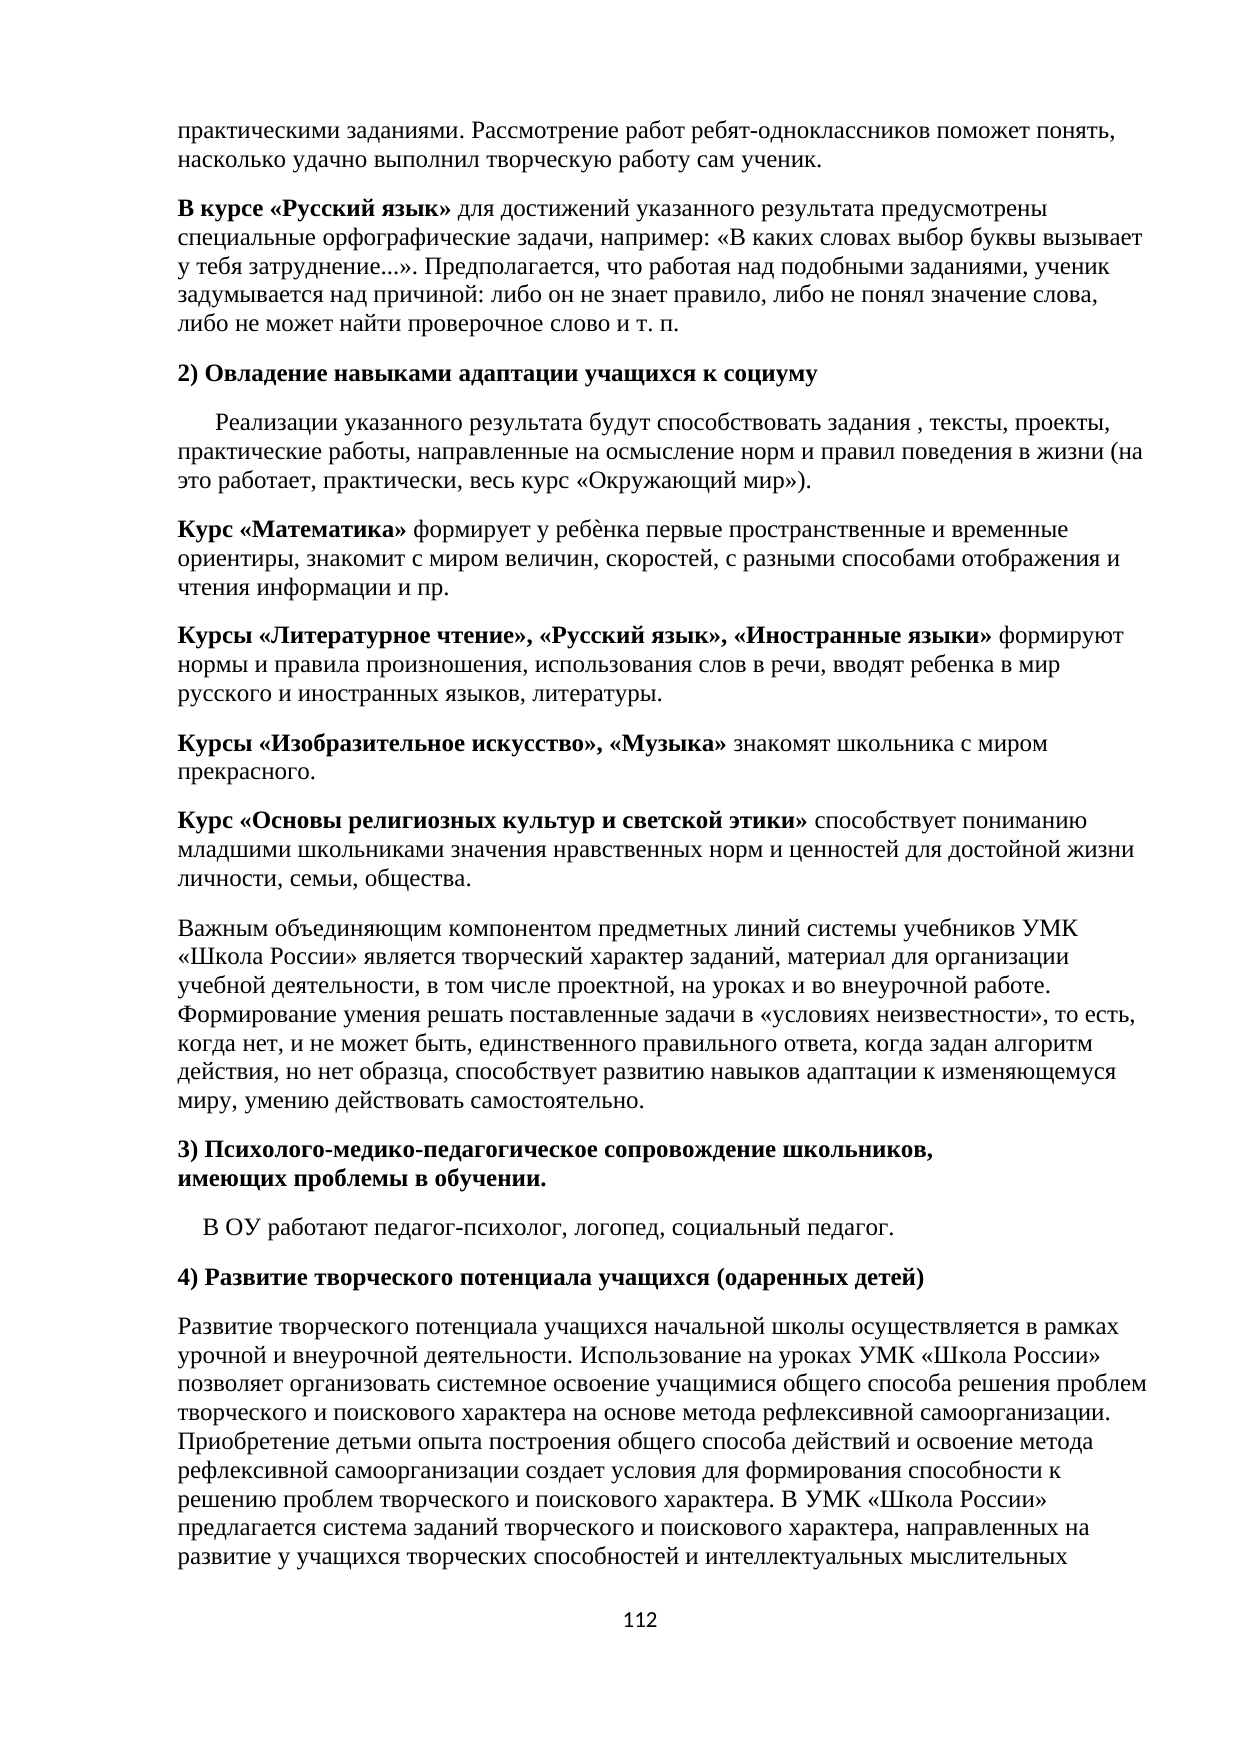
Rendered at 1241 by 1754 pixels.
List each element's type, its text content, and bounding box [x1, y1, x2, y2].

text Курсы «Литературное чтение», «Русский язык», «Иностранные языки» формируют нормы и правила произношения, использования слов в речи, вводят ребенка в мир русского и иностранных языков, литературы. [177, 621, 1125, 707]
text Курсы «Изобразительное искусство», «Музыка» знакомят школьника с миром прекрасного. [177, 728, 1050, 785]
text действия, но нет образца, способствует развитию навыков адаптации к изменяющемуся миру, умению действовать самостоятельно. [177, 1056, 1118, 1114]
text Важным объединяющим компонентом предметных линий системы учебников УМК [177, 913, 1190, 941]
text Курс «Математика» формирует у ребѐнка первые пространственные и временные ориентиры, знакомит с миром величин, скоростей, с разными способами отображения и чтения информации и пр. [177, 514, 1122, 601]
subtitle Развитие творческого потенциала учащихся (одаренных детей) [177, 1262, 1190, 1291]
subtitle Овладение навыками адаптации учащихся к социуму [177, 358, 1190, 387]
text практическими заданиями. Рассмотрение работ ребят-одноклассников поможет понять, насколько удачно выполнил творческую работу сам ученик. [177, 115, 1118, 173]
subtitle Психолого-медико-педагогическое сопровождение школьников, имеющих проблемы в обучении. [177, 1134, 1049, 1192]
text В ОУ работают педагог-психолог, логопед, социальный педагог. [202, 1212, 1190, 1241]
text Курс «Основы религиозных культур и светской этики» способствует пониманию младшими школьниками значения нравственных норм и ценностей для достойной жизни личности, семьи, общества. [177, 806, 1136, 892]
text В курсе «Русский язык» для достижений указанного результата предусмотрены специальные орфографические задачи, например: «В каких словах выбор буквы вызывает у тебя затруднение...». Предполагается, что работая над подобными заданиями, ученик задумывается над причиной: либо он не знает правило, либо не понял значение слова, либо не может найти проверочное слово и т. п. [177, 193, 1145, 337]
text «Школа России» является творческий характер заданий, материал для организации учебной деятельности, в том числе проектной, на уроках и во внеурочной работе. [177, 941, 1124, 999]
text Приобретение детьми опыта построения общего способа действий и освоение метода рефлексивной самоорганизации создает условия для формирования способности к решению проблем творческого и поискового характера. В УМК «Школа России» предлагается система заданий творческого и поискового характера, направленных на развитие у учащихся творческих способностей и интеллектуальных мыслительных [177, 1426, 1124, 1570]
text Развитие творческого потенциала учащихся начальной школы осуществляется в рамках урочной и внеурочной деятельности. Использование на уроках УМК «Школа России» позволяет организовать системное освоение учащимися общего способа решения проблем творческого и поискового характера на основе метода рефлексивной самоорганизации. [177, 1311, 1149, 1426]
text Формирование умения решать поставленные задачи в «условиях неизвестности», то есть, когда нет, и не может быть, единственного правильного ответа, когда задан алгоритм [177, 999, 1138, 1056]
text Реализации указанного результата будут способствовать задания , тексты, проекты, практические работы, направленные на осмысление норм и правил поведения в жизни (на это работает, практически, весь курс «Окружающий мир»). [177, 407, 1145, 493]
